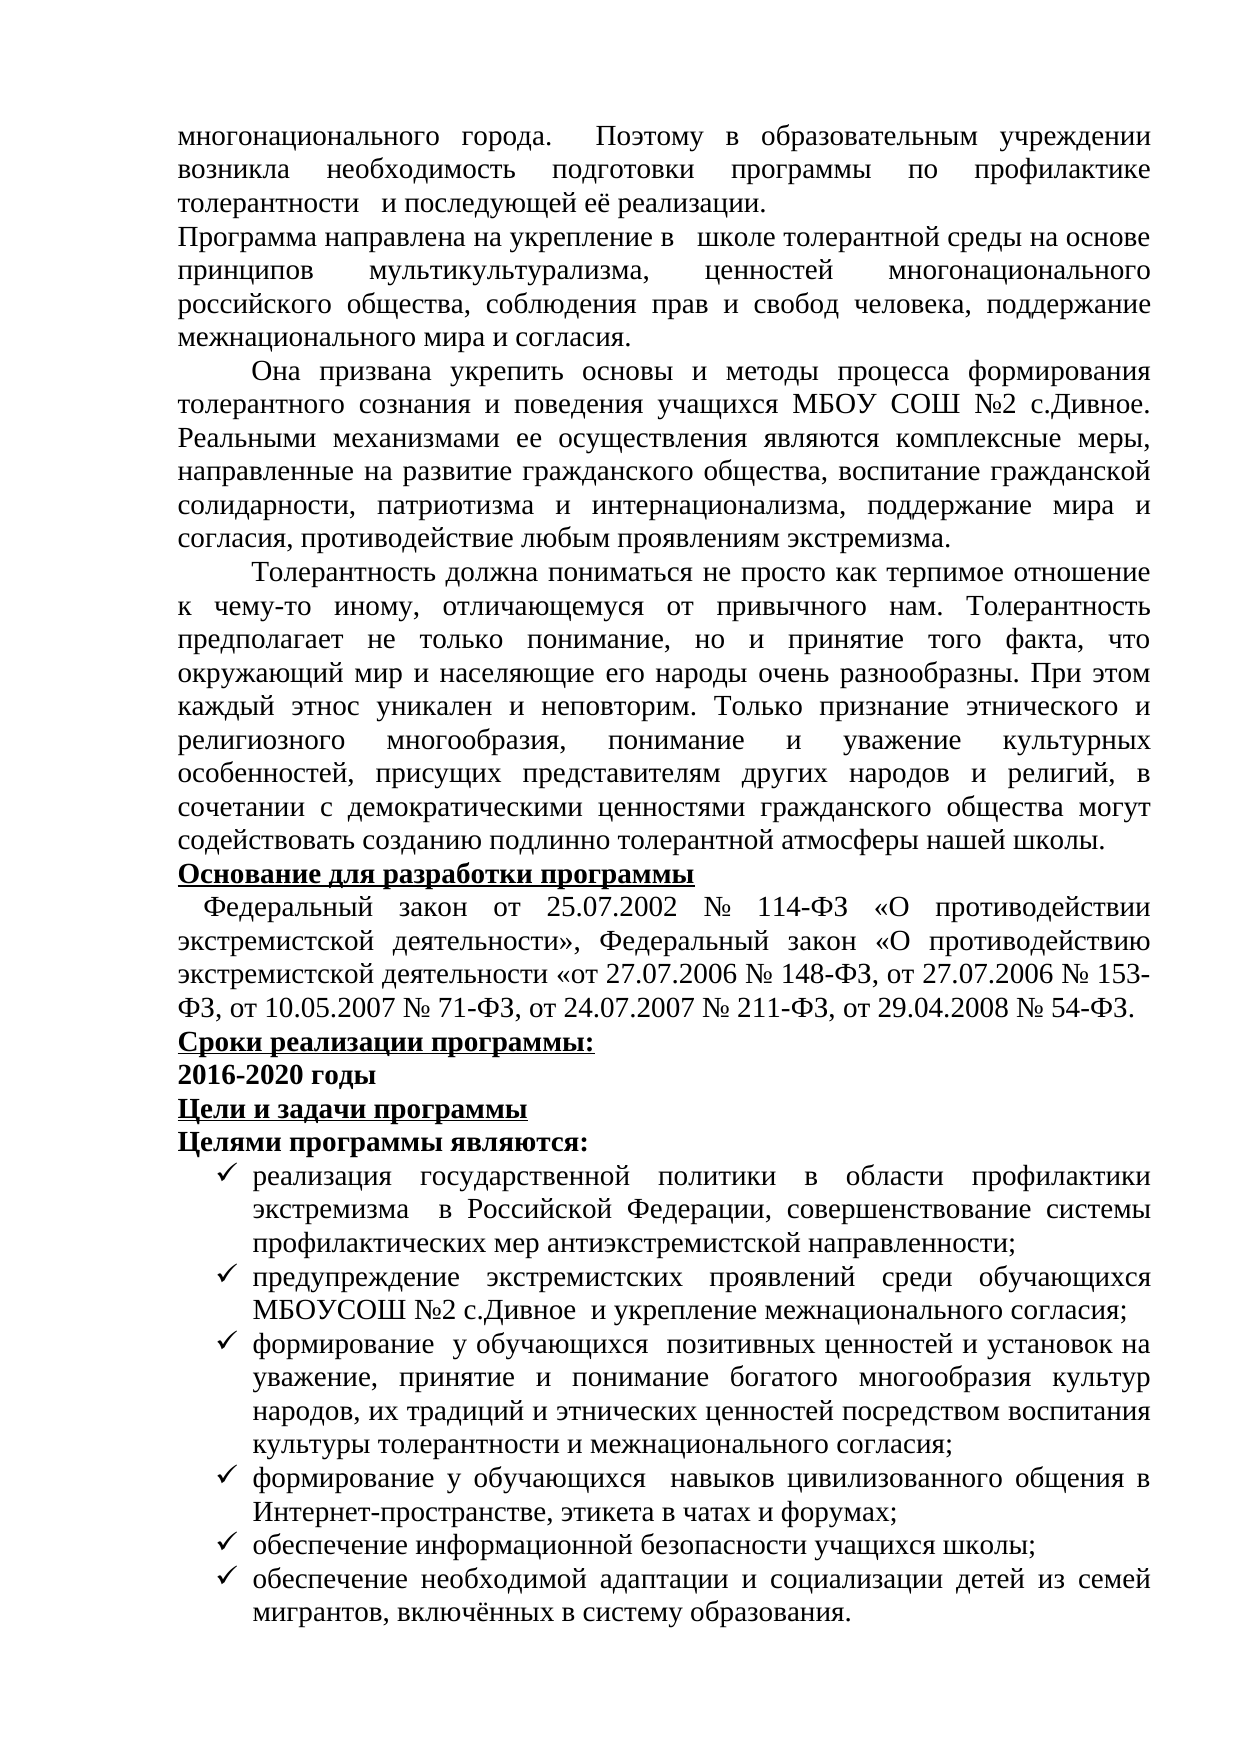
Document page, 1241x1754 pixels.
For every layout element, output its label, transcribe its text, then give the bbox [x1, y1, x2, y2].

list формирование у обучающихся навыков цивилизованного общения в Интернет-пространстве, этикета в чатах и форумах; [215, 1460, 1152, 1527]
text Целями программы являются: [177, 1124, 1152, 1158]
list обеспечение информационной безопасности учащихся школы; [215, 1527, 1152, 1561]
text 2016-2020 годы [177, 1057, 1152, 1091]
list реализация государственной политики в области профилактики экстремизма в Российской Федерации, совершенствование системы профилактических мер антиэкстремистской направленности; [215, 1158, 1152, 1259]
text Федеральный закон от 25.07.2002 № 114-ФЗ «О противодействии экстремистской деятельности», Федеральный закон «О противодействию экстремистской деятельности «от 27.07.2006 № 148-ФЗ, от 27.07.2006 № 153-ФЗ, от 10.05.2007 № 71-ФЗ, от 24.07.2007 № 211-ФЗ, от 29.04.2008 № 54-ФЗ. [177, 889, 1152, 1024]
text Толерантность должна пониматься не просто как терпимое отношение к чему-то иному, отличающемуся от привычного нам. Толерантность предполагает не только понимание, но и принятие того факта, что окружающий мир и населяющие его народы очень разнообразны. При этом каждый этнос уникален и неповторим. Только признание этнического и религиозного многообразия, понимание и уважение культурных особенностей, присущих представителям других народов и религий, в сочетании с демократическими ценностями гражданского общества могут содействовать созданию подлинно толерантной атмосферы нашей школы. [177, 554, 1152, 856]
text Цели и задачи программы [177, 1091, 1152, 1124]
list формирование у обучающихся позитивных ценностей и установок на уважение, принятие и понимание богатого многообразия культур народов, их традиций и этнических ценностей посредством воспитания культуры толерантности и межнационального согласия; [215, 1326, 1152, 1460]
text Основание для разработки программы [177, 856, 1152, 889]
text Сроки реализации программы: [177, 1024, 1152, 1057]
text Программа направлена на укрепление в школе толерантной среды на основе принципов мультикультурализма, ценностей многонационального российского общества, соблюдения прав и свобод человека, поддержание межнационального мира и согласия. [177, 219, 1152, 353]
list обеспечение необходимой адаптации и социализации детей из семей мигрантов, включённых в систему образования. [215, 1561, 1152, 1628]
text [177, 118, 1152, 219]
text Она призвана укрепить основы и методы процесса формирования толерантного сознания и поведения учащихся МБОУ СОШ №2 с.Дивное. Реальными механизмами ее осуществления являются комплексные меры, направленные на развитие гражданского общества, воспитание гражданской солидарности, патриотизма и интернационализма, поддержание мира и согласия, противодействие любым проявлениям экстремизма. [177, 353, 1152, 554]
list предупреждение экстремистских проявлений среди обучающихся МБОУСОШ №2 с.Дивное и укрепление межнационального согласия; [215, 1259, 1152, 1326]
